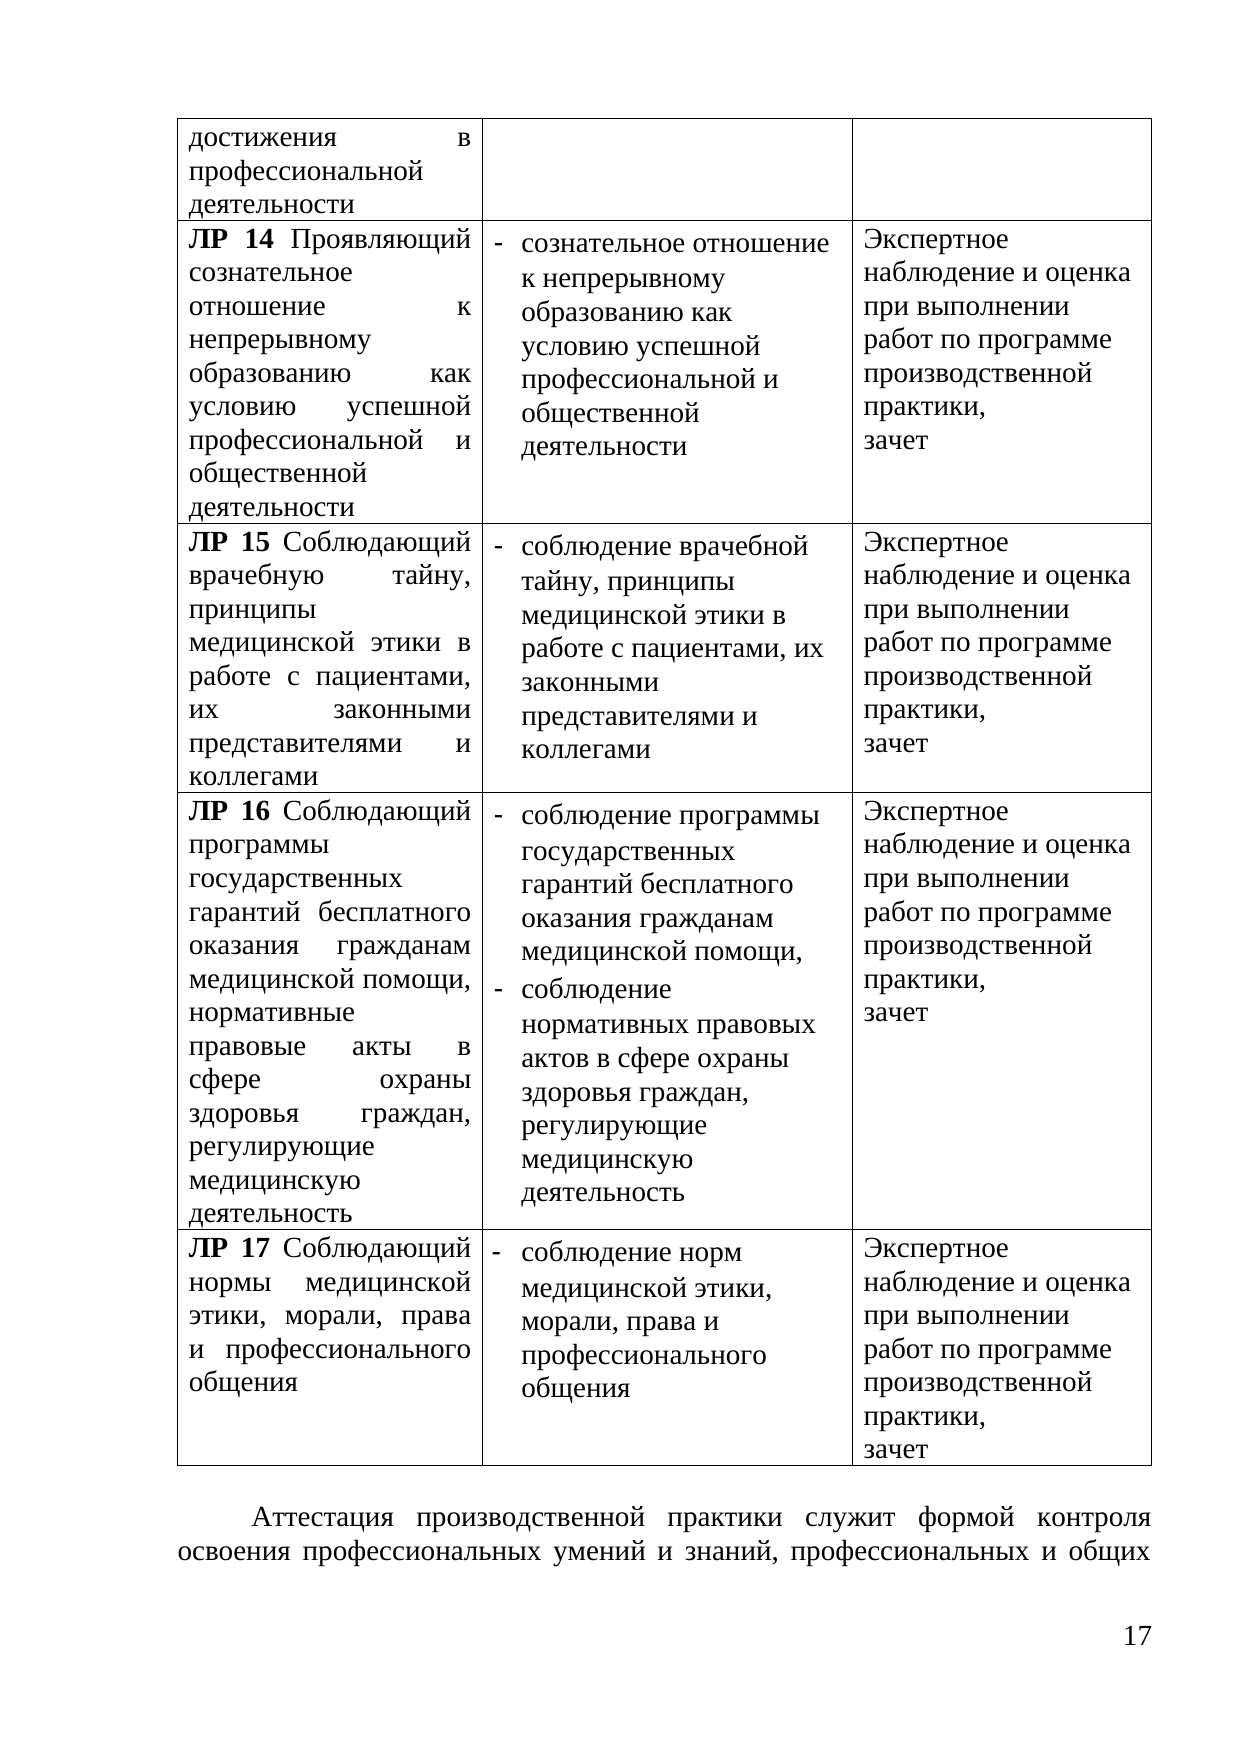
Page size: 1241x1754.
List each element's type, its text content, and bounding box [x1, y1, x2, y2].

table_cell Экспертное наблюдение и оценка при выполнении работ по программе производственной практики, зачет [853, 221, 1151, 523]
table_cell соблюдение врачебной тайну, принципы медицинской этики в работе с пациентами, их законными представителями и коллегами [483, 524, 852, 792]
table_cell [178, 119, 482, 220]
table_cell Экспертное наблюдение и оценка при выполнении работ по программе производственной практики, зачет [853, 793, 1151, 1229]
table_cell Экспертное наблюдение и оценка при выполнении работ по программе производственной практики, зачет [853, 524, 1151, 792]
table_cell соблюдение программы государственных гарантий бесплатного оказания гражданам медицинской помощи, соблюдение нормативных правовых актов в сфере охраны здоровья граждан, регулирующие медицинскую деятельность [483, 793, 852, 1229]
table_cell ЛР 16 Соблюдающий программы государственных гарантий бесплатного оказания гражданам медицинской помощи, нормативные правовые акты в сфере охраны здоровья граждан, регулирующие медицинскую деятельность [178, 793, 482, 1229]
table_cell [483, 119, 852, 220]
table_cell соблюдение норм медицинской этики, морали, права и профессионального общения [483, 1230, 852, 1465]
table_cell ЛР 14 Проявляющий сознательное отношение к непрерывному образованию как условию успешной профессиональной и общественной деятельности [178, 221, 482, 523]
table_cell ЛР 17 Соблюдающий нормы медицинской этики, морали, права и профессионального общения [178, 1230, 482, 1465]
table_cell сознательное отношение к непрерывному образованию как условию успешной профессиональной и общественной деятельности [483, 221, 852, 523]
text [177, 1499, 1152, 1567]
table_cell ЛР 15 Соблюдающий врачебную тайну, принципы медицинской этики в работе с пациентами, их законными представителями и коллегами [178, 524, 482, 792]
table_cell Экспертное наблюдение и оценка при выполнении работ по программе производственной практики, зачет [853, 1230, 1151, 1465]
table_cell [853, 119, 1151, 220]
